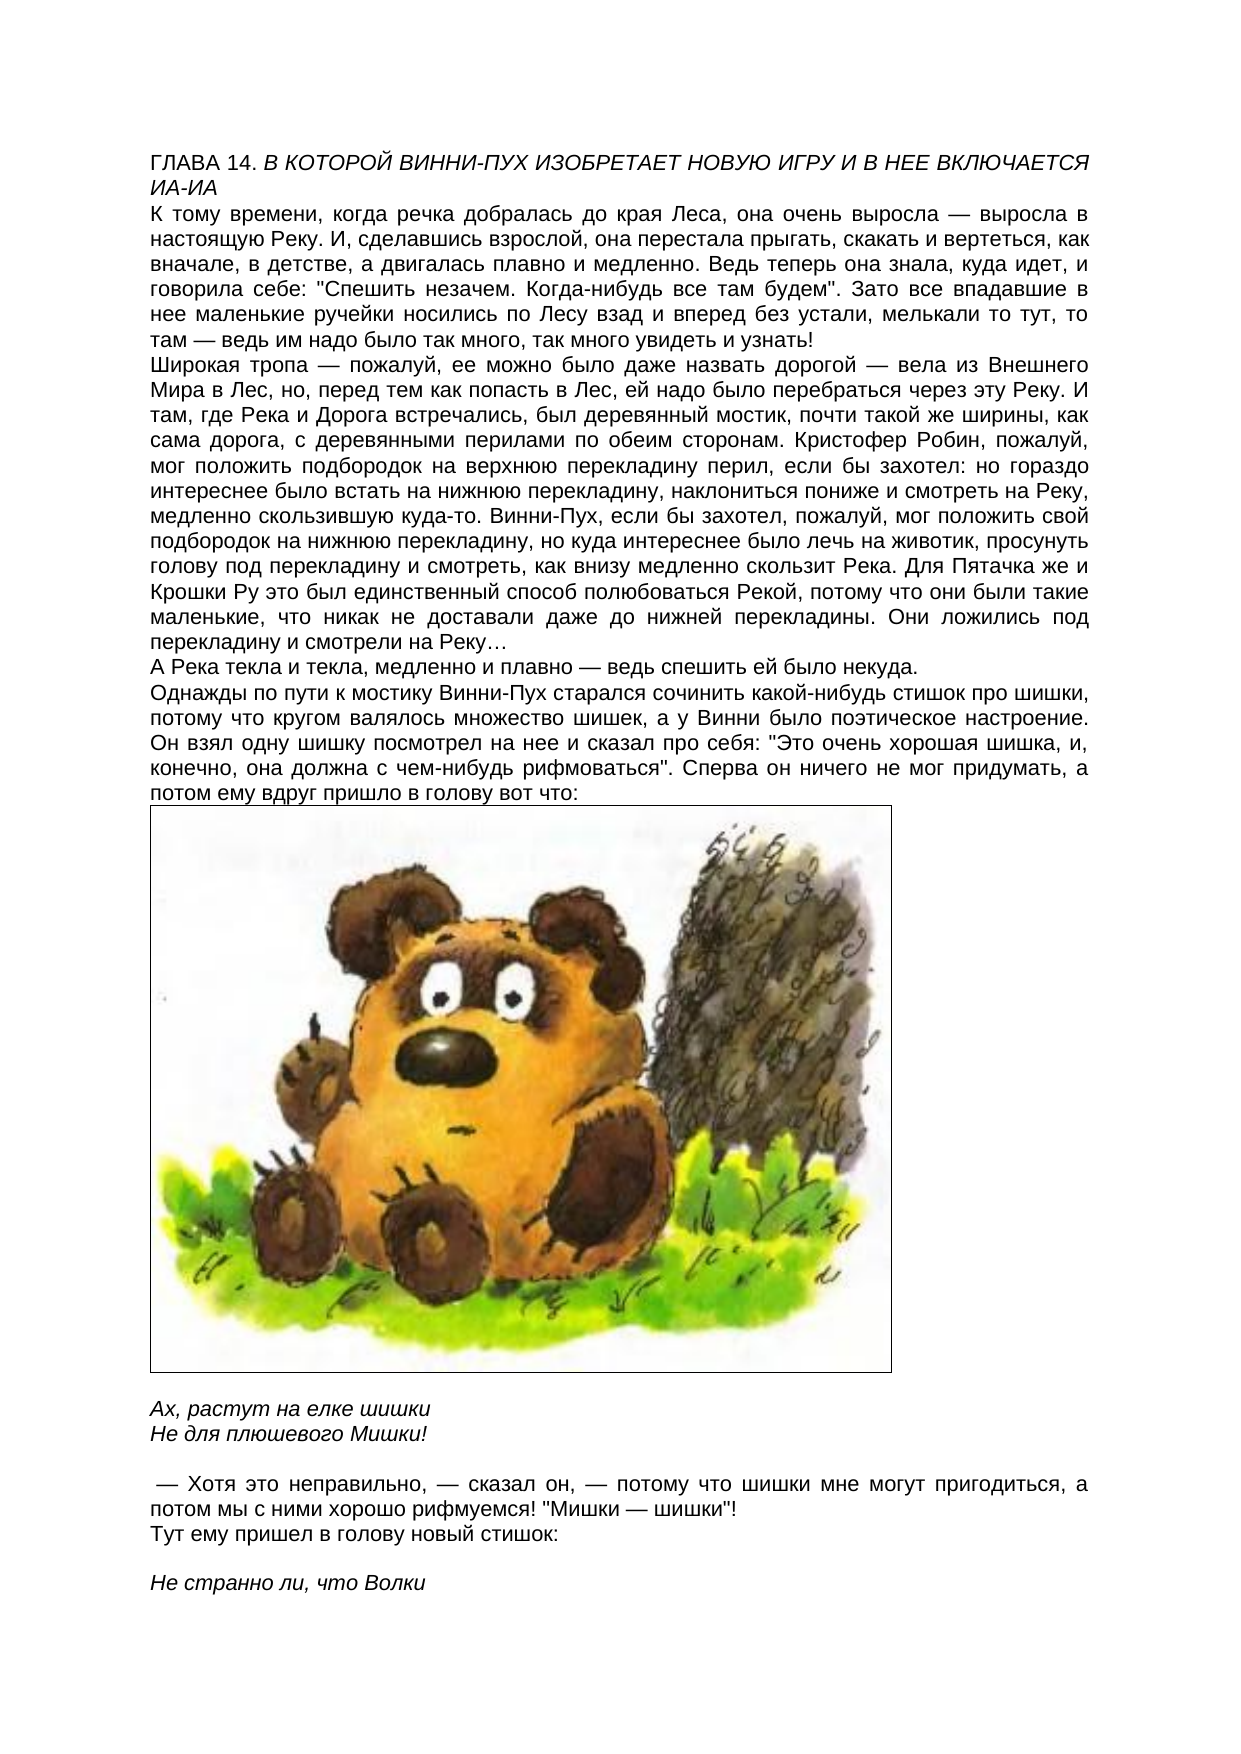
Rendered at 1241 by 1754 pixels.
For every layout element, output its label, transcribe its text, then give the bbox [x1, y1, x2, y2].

text Широкая тропа — пожалуй, ее можно было даже назвать дорогой — вела из Внешнего Мира в Лес, но, перед тем как попасть в Лес, ей надо было перебраться через эту Реку. И там, где Река и Дорога встречались, был деревянный мостик, почти такой же ширины, как сама дорога, с деревянными перилами по обеим сторонам. Кристофер Робин, пожалуй, мог положить подбородок на верхнюю перекладину перил, если бы захотел: но гораздо интереснее было встать на нижнюю перекладину, наклониться пониже и смотреть на Реку, медленно скользившую куда-то. Винни-Пух, если бы захотел, пожалуй, мог положить свой подбородок на нижнюю перекладину, но куда интереснее было лечь на животик, просунуть голову под перекладину и смотреть, как внизу медленно скользит Река. Для Пятачка же и Крошки Ру это был единственный способ полюбоваться Рекой, потому что они были такие маленькие, что никак не доставали даже до нижней перекладины. Они ложились под перекладину и смотрели на Реку… [150, 352, 1090, 654]
picture [151, 806, 891, 1372]
text Не странно ли, что Волки [150, 1570, 1090, 1595]
text К тому времени, когда речка добралась до края Леса, она очень выросла — выросла в настоящую Реку. И, сделавшись взрослой, она перестала прыгать, скакать и вертеться, как вначале, в детстве, а двигалась плавно и медленно. Ведь теперь она знала, куда идет, и говорила себе: "Спешить незачем. Когда-нибудь все там будем". Зато все впадавшие в нее маленькие ручейки носились по Лесу взад и вперед без устали, мелькали то тут, то там — ведь им надо было так много, так много увидеть и узнать! [150, 200, 1090, 352]
text Однажды по пути к мостику Винни-Пух старался сочинить какой-нибудь стишок про шишки, потому что кругом валялось множество шишек, а у Винни было поэтическое настроение. Он взял одну шишку посмотрел на нее и сказал про себя: "Это очень хорошая шишка, и, конечно, она должна с чем-нибудь рифмоваться". Сперва он ничего не мог придумать, а потом ему вдруг пришло в голову вот что: [150, 679, 1090, 805]
text Ах, растут на елке шишки [150, 1396, 1090, 1421]
text Не для плюшевого Мишки! [150, 1421, 1090, 1447]
text Тут ему пришел в голову новый стишок: [150, 1521, 1090, 1546]
text — Хотя это неправильно, — сказал он, — потому что шишки мне могут пригодиться, а потом мы с ними хорошо рифмуемся! "Мишки — шишки"! [150, 1471, 1090, 1521]
text А Река текла и текла, медленно и плавно — ведь спешить ей было некуда. [150, 654, 1090, 679]
text ГЛАВА 14. В КОТОРОЙ ВИННИ-ПУХ ИЗОБРЕТАЕТ НОВУЮ ИГРУ И В НЕЕ ВКЛЮЧАЕТСЯ ИА-ИА [150, 150, 1090, 200]
